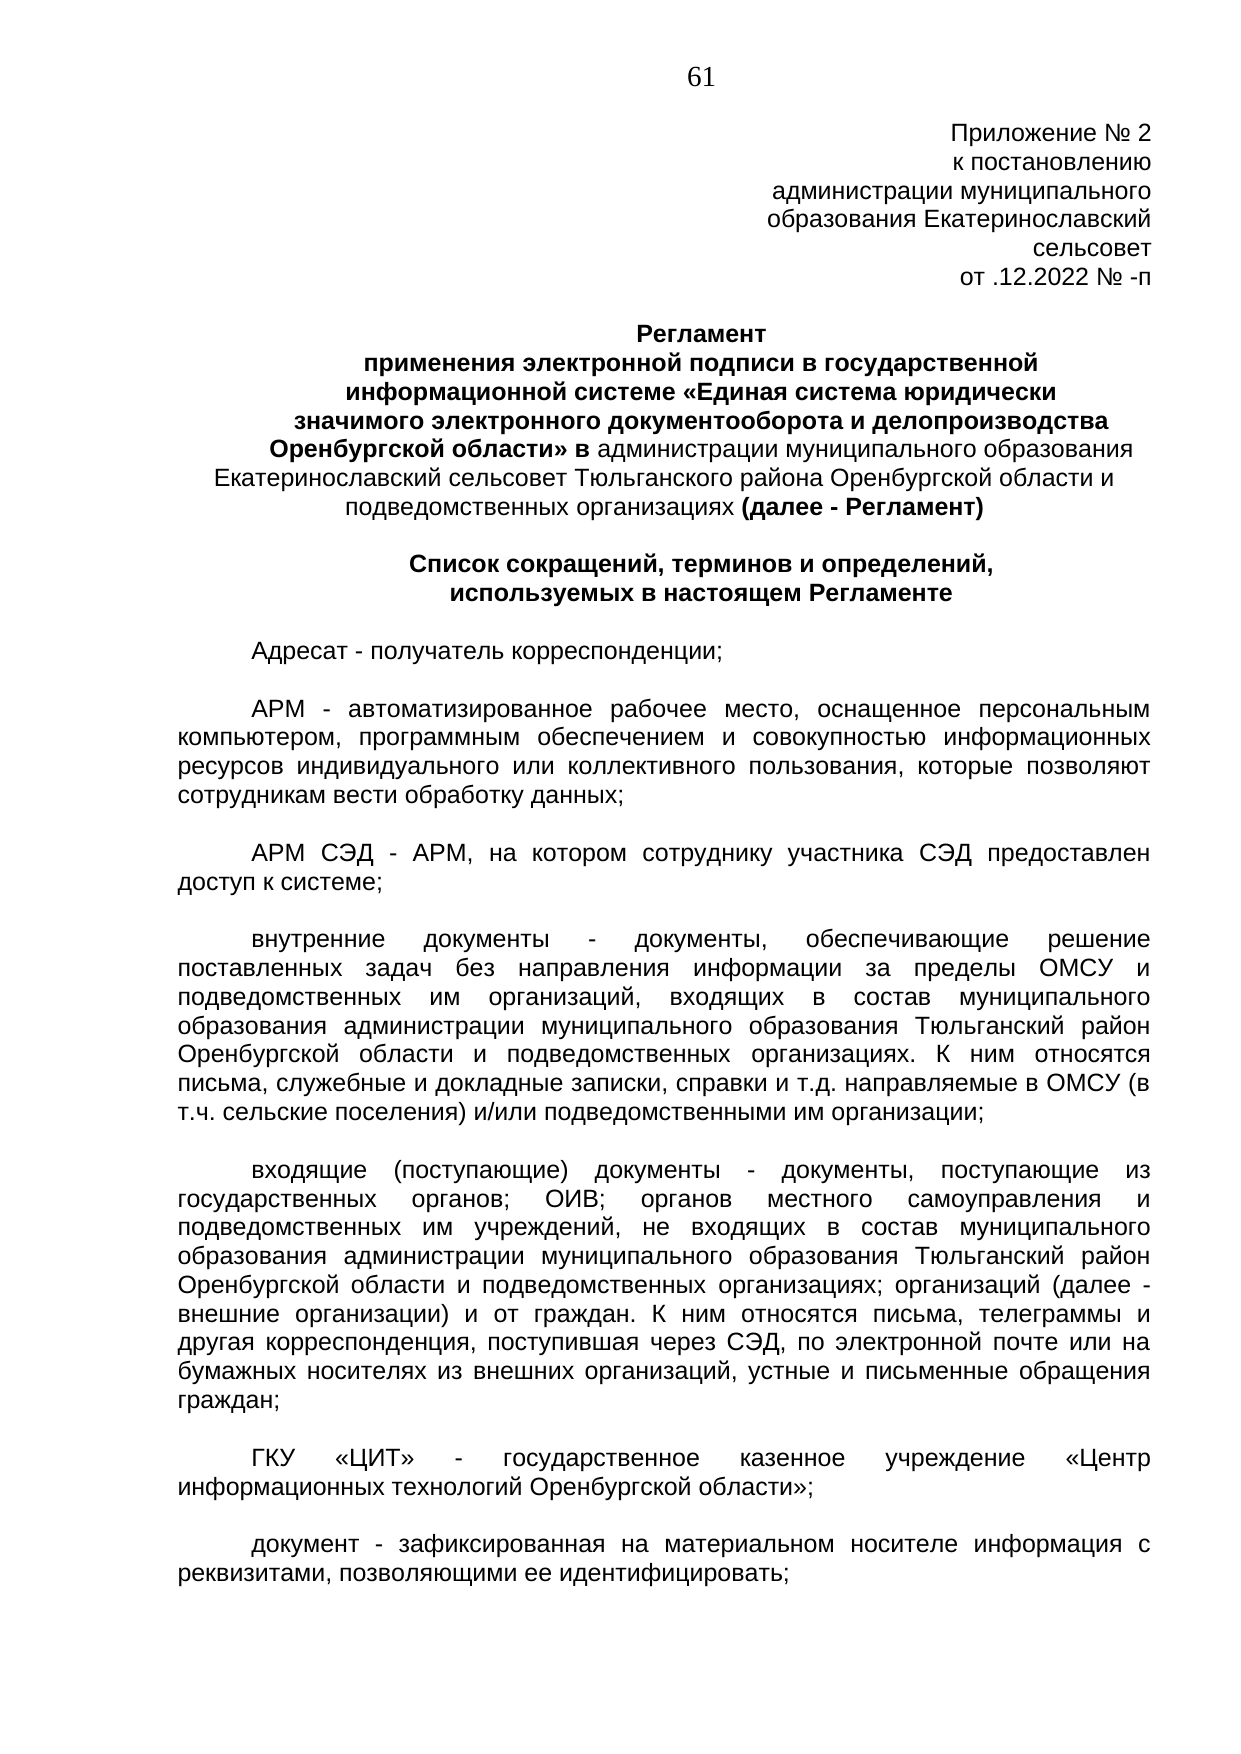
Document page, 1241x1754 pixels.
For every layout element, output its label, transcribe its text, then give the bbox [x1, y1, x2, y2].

text АРМ - автоматизированное рабочее место, оснащенное персональным компьютером, программным обеспечением и совокупностью информационных ресурсов индивидуального или коллективного пользования, которые позволяют сотрудникам вести обработку данных; [177, 693, 1152, 808]
text Регламент [177, 319, 1152, 348]
text внутренние документы - документы, обеспечивающие решение поставленных задач без направления информации за пределы ОМСУ и подведомственных им организаций, входящих в состав муниципального образования администрации муниципального образования Тюльганский район Оренбургской области и подведомственных организациях. К ним относятся письма, служебные и докладные записки, справки и т.д. направляемые в ОМСУ (в т.ч. сельские поселения) и/или подведомственными им организации; [177, 924, 1152, 1126]
text информационной системе «Единая система юридически [177, 377, 1152, 406]
text Приложение № 2 [177, 118, 1152, 147]
text Оренбургской области» в администрации муниципального образования Екатеринославский сельсовет Тюльганского района Оренбургской области и подведомственных организациях (далее - Регламент) [177, 434, 1152, 521]
text ГКУ «ЦИТ» - государственное казенное учреждение «Центр информационных технологий Оренбургской области»; [177, 1443, 1152, 1500]
title используемых в настоящем Регламенте [177, 578, 1152, 607]
text от .12.2022 № -п [177, 262, 1152, 291]
text значимого электронного документооборота и делопроизводства [177, 406, 1152, 434]
text входящие (поступающие) документы - документы, поступающие из государственных органов; ОИВ; органов местного самоуправления и подведомственных им учреждений, не входящих в состав муниципального образования администрации муниципального образования Тюльганский район Оренбургской области и подведомственных организациях; организаций (далее - внешние организации) и от граждан. К ним относятся письма, телеграммы и другая корреспонденция, поступившая через СЭД, по электронной почте или на бумажных носителях из внешних организаций, устные и письменные обращения граждан; [177, 1155, 1152, 1413]
text к постановлению администрации муниципального образования Екатеринославский сельсовет [694, 147, 1152, 262]
title Список сокращений, терминов и определений, [177, 549, 1152, 578]
text применения электронной подписи в государственной [177, 348, 1152, 377]
text документ - зафиксированная на материальном носителе информация с реквизитами, позволяющими ее идентифицировать; [177, 1529, 1152, 1587]
text Адресат - получатель корреспонденции; [177, 636, 1152, 664]
text АРМ СЭД - АРМ, на котором сотруднику участника СЭД предоставлен доступ к системе; [177, 838, 1152, 895]
